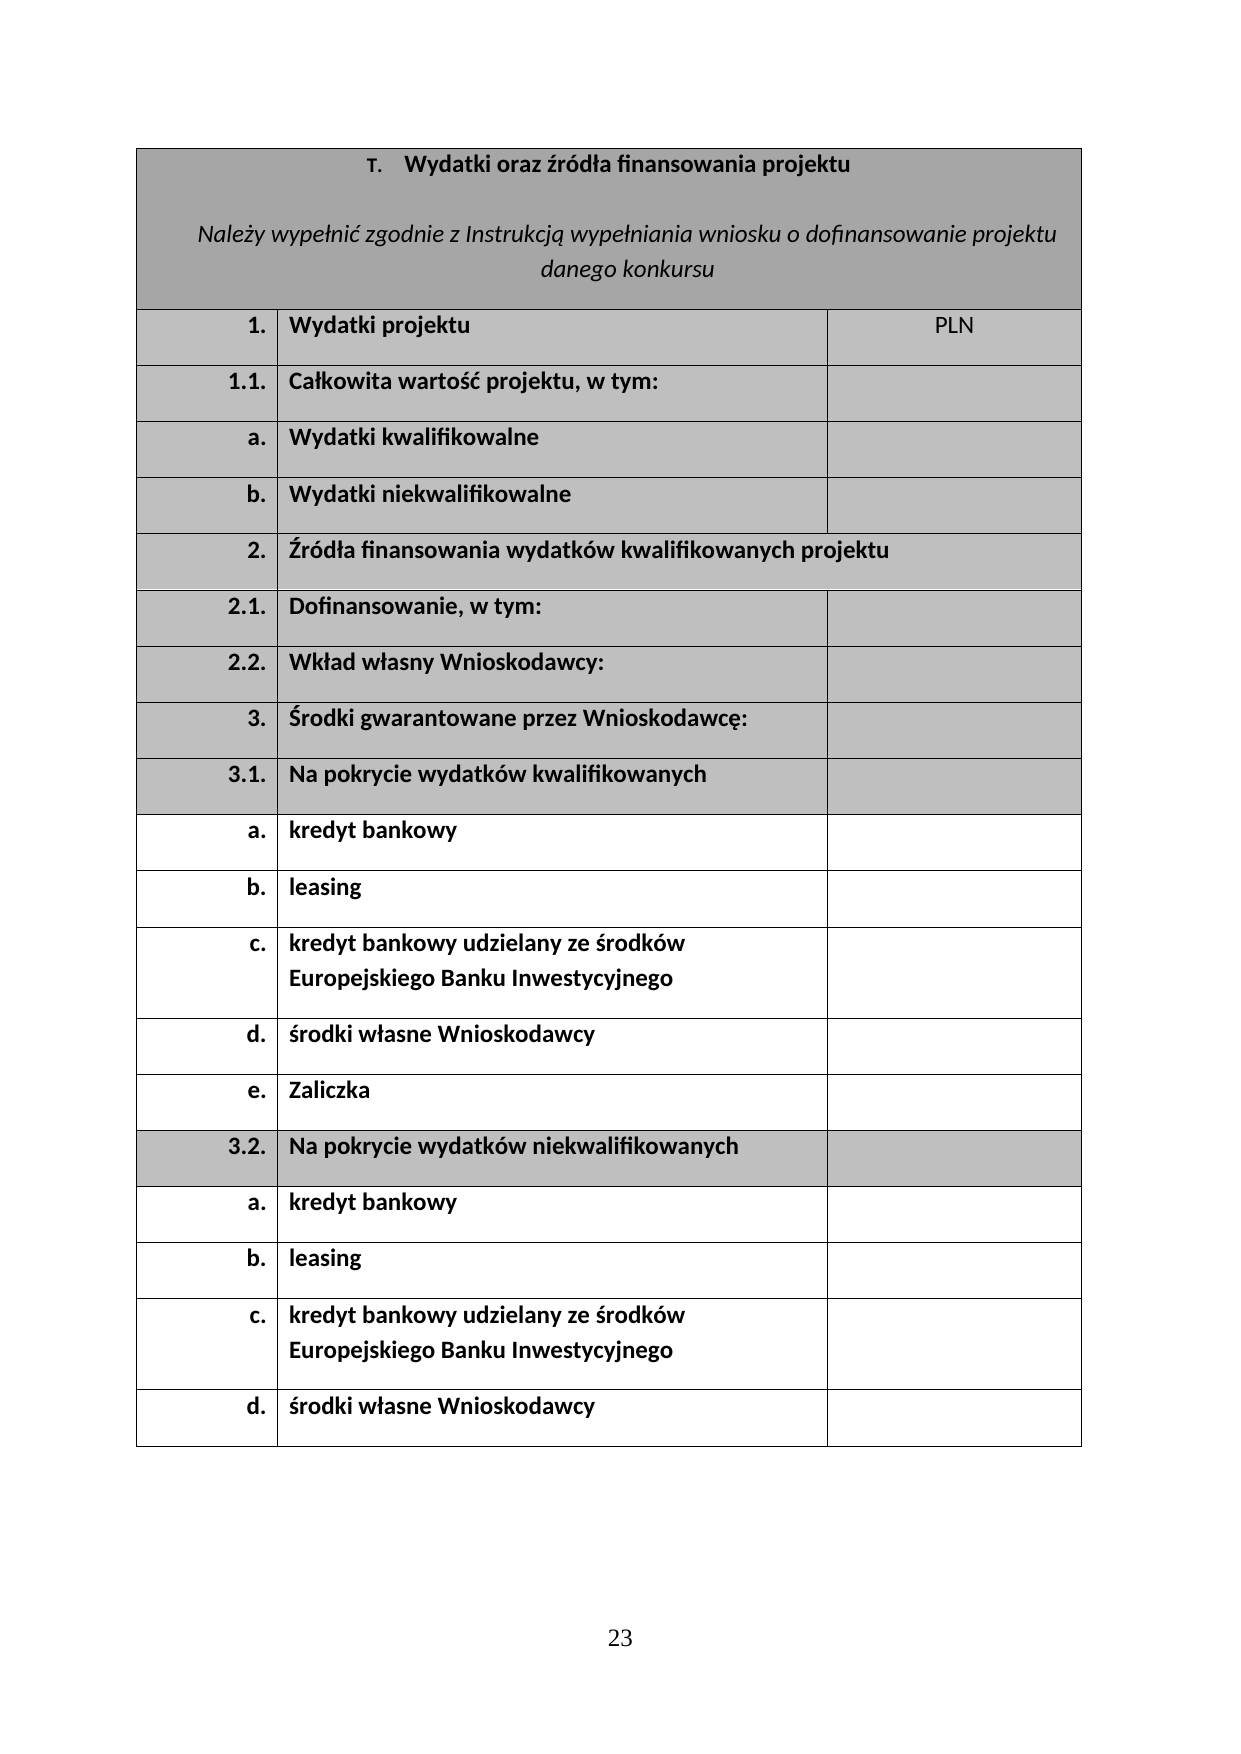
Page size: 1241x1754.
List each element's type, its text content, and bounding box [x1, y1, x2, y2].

table_cell [828, 1131, 1081, 1186]
table_cell [828, 871, 1081, 926]
table_cell PLN [828, 310, 1081, 365]
table_cell [828, 1187, 1081, 1242]
table_cell kredyt bankowy udzielany ze środków Europejskiego Banku Inwestycyjnego [278, 928, 827, 1017]
table_cell a. [137, 1187, 277, 1242]
table_cell kredyt bankowy udzielany ze środków Europejskiego Banku Inwestycyjnego [278, 1299, 827, 1389]
table_cell [828, 591, 1081, 646]
table_cell Zaliczka [278, 1075, 827, 1130]
table_cell Wkład własny Wnioskodawcy: [278, 647, 827, 702]
table_cell b. [137, 871, 277, 926]
table_cell b. [137, 478, 277, 533]
table_cell środki własne Wnioskodawcy [278, 1390, 827, 1446]
table_cell [828, 928, 1081, 1017]
table_cell b. [137, 1243, 277, 1298]
table_cell [828, 1075, 1081, 1130]
table_cell kredyt bankowy [278, 815, 827, 870]
table_cell Wydatki niekwalifikowalne [278, 478, 827, 533]
table_cell 3. [137, 703, 277, 758]
table_cell [828, 647, 1081, 702]
table_cell Dofinansowanie, w tym: [278, 591, 827, 646]
table_cell a. [137, 422, 277, 477]
table_cell [828, 1390, 1081, 1446]
table_cell Na pokrycie wydatków kwalifikowanych [278, 759, 827, 814]
table_cell leasing [278, 1243, 827, 1298]
table_cell Środki gwarantowane przez Wnioskodawcę: [278, 703, 827, 758]
table_cell c. [137, 1299, 277, 1389]
table_cell 1.1. [137, 366, 277, 421]
table_cell d. [137, 1390, 277, 1446]
table_cell 1. [137, 310, 277, 365]
table_cell a. [137, 815, 277, 870]
table_cell Na pokrycie wydatków niekwalifikowanych [278, 1131, 827, 1186]
table_cell [828, 478, 1081, 533]
table_cell 2.2. [137, 647, 277, 702]
table_cell 2. [137, 534, 277, 589]
table_cell Całkowita wartość projektu, w tym: [278, 366, 827, 421]
table_cell środki własne Wnioskodawcy [278, 1019, 827, 1074]
table_cell 3.1. [137, 759, 277, 814]
table_cell Źródła finansowania wydatków kwalifikowanych projektu [278, 534, 1081, 589]
table_cell leasing [278, 871, 827, 926]
table_cell [828, 1299, 1081, 1389]
table_cell Wydatki kwalifikowalne [278, 422, 827, 477]
table_cell kredyt bankowy [278, 1187, 827, 1242]
table_cell 2.1. [137, 591, 277, 646]
table_cell [828, 1243, 1081, 1298]
table_cell [828, 759, 1081, 814]
table_cell [828, 422, 1081, 477]
table_cell 3.2. [137, 1131, 277, 1186]
table_cell [828, 815, 1081, 870]
table_cell d. [137, 1019, 277, 1074]
table_cell [828, 1019, 1081, 1074]
table_cell [828, 703, 1081, 758]
table_cell [828, 366, 1081, 421]
table_cell e. [137, 1075, 277, 1130]
table_header Wydatki oraz źródła finansowania projektu Należy wypełnić zgodnie z Instrukcją wypełniania wniosku o dofinansowanie projektu danego konkursu [137, 149, 1081, 309]
table_cell c. [137, 928, 277, 1017]
table_cell Wydatki projektu [278, 310, 827, 365]
